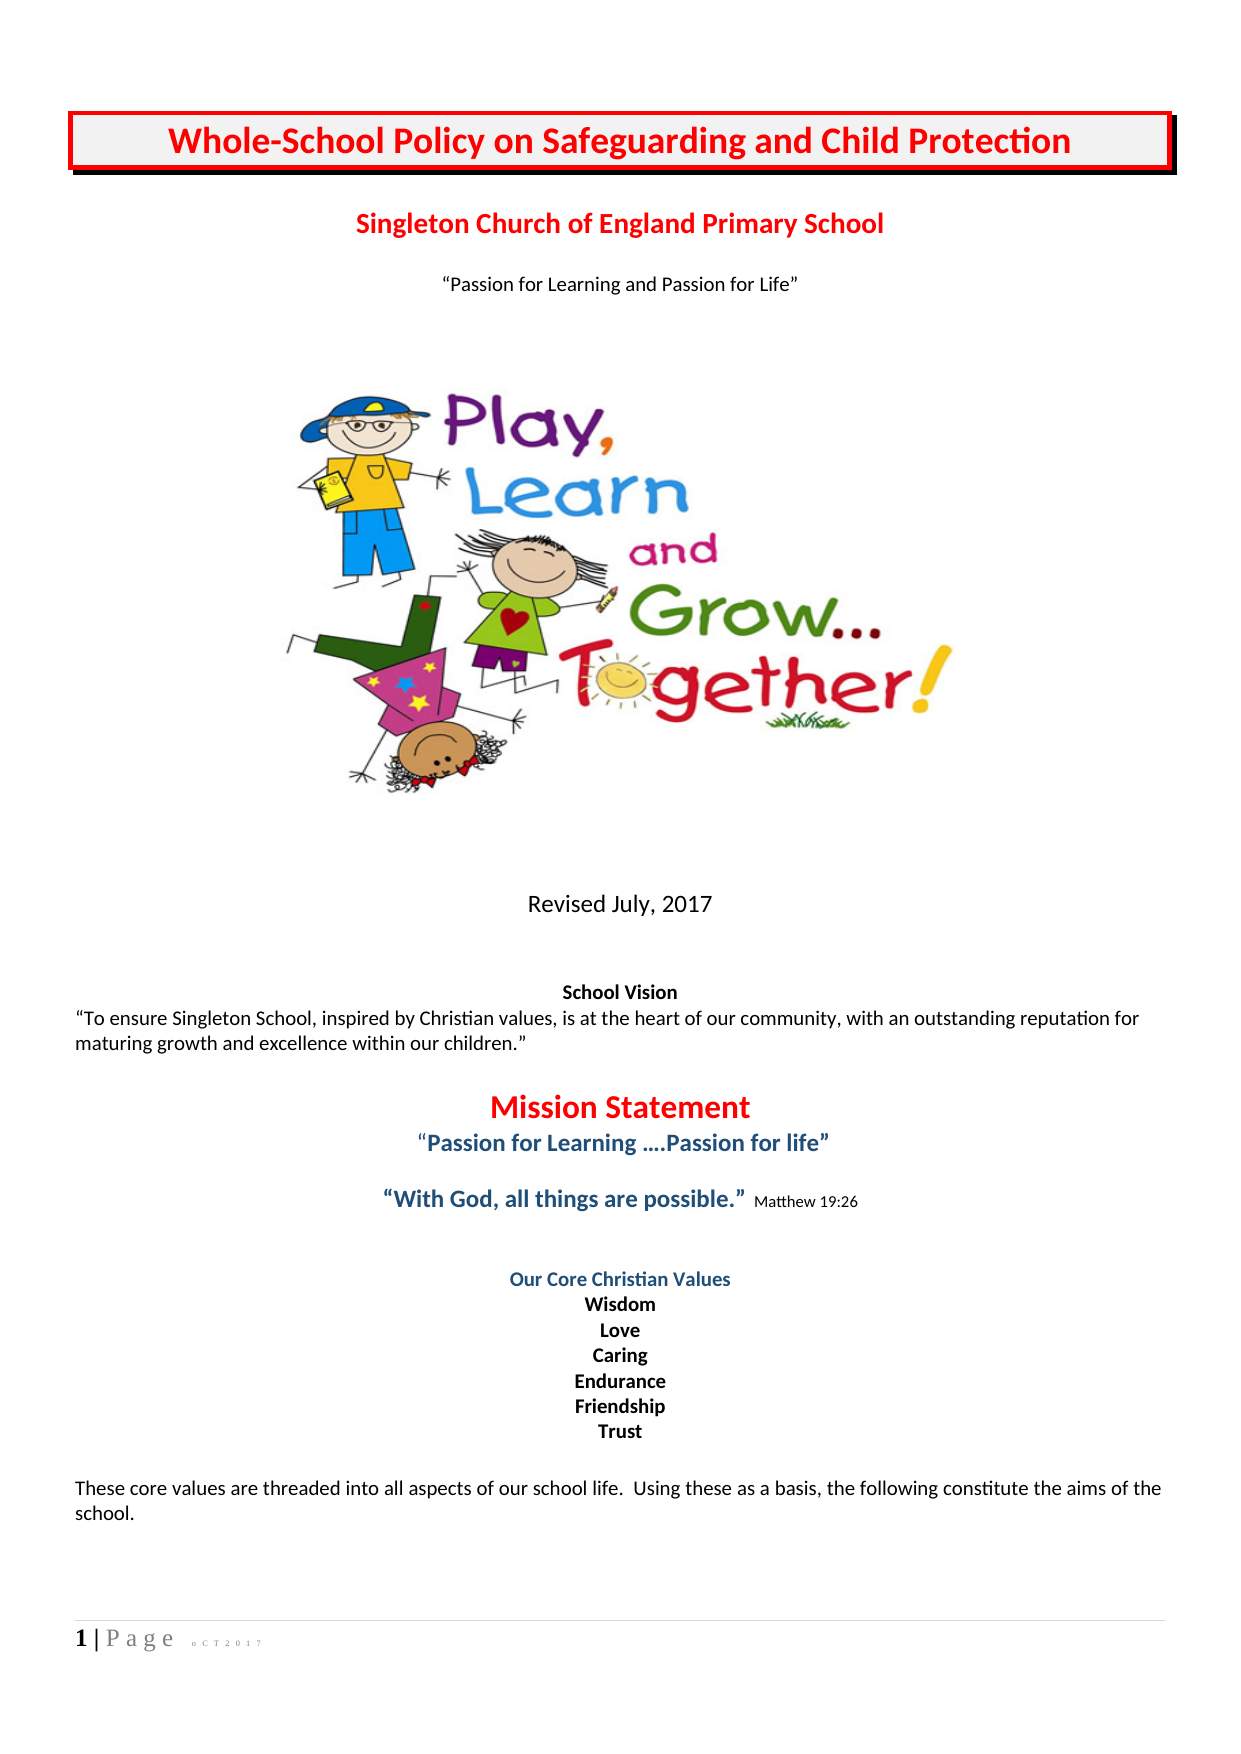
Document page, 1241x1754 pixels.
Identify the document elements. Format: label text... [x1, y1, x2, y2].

subtitle Love [75, 1317, 1165, 1342]
text Whole-School Policy on Safeguarding and Child Protection [73, 115, 1167, 165]
text Revised July, 2017 [75, 888, 1165, 918]
subtitle “Passion for Learning and Passion for Life” [75, 271, 1165, 297]
text “To ensure Singleton School, inspired by Christian values, is at the heart of our community, with an outstanding reputation for maturing growth and excellence within our children.” [75, 1005, 1165, 1056]
subtitle Our Core Christian Values [75, 1266, 1165, 1292]
text Singleton Church of England Primary School [75, 205, 1165, 241]
subtitle Wisdom [75, 1292, 1165, 1317]
subtitle Endurance [75, 1368, 1165, 1393]
subtitle Friendship [75, 1393, 1165, 1419]
text Mission Statement [75, 1086, 1165, 1127]
text These core values are threaded into all aspects of our school life. Using these as a basis, the following constitute the aims of the school. [75, 1475, 1165, 1526]
subtitle School Vision [75, 979, 1165, 1005]
text “With God, all things are possible.” Matthew 19:26 [75, 1183, 1165, 1214]
subtitle Caring [75, 1342, 1165, 1368]
picture [280, 388, 960, 797]
text “Passion for Learning ….Passion for life” [75, 1127, 1165, 1157]
subtitle Trust [75, 1419, 1165, 1444]
